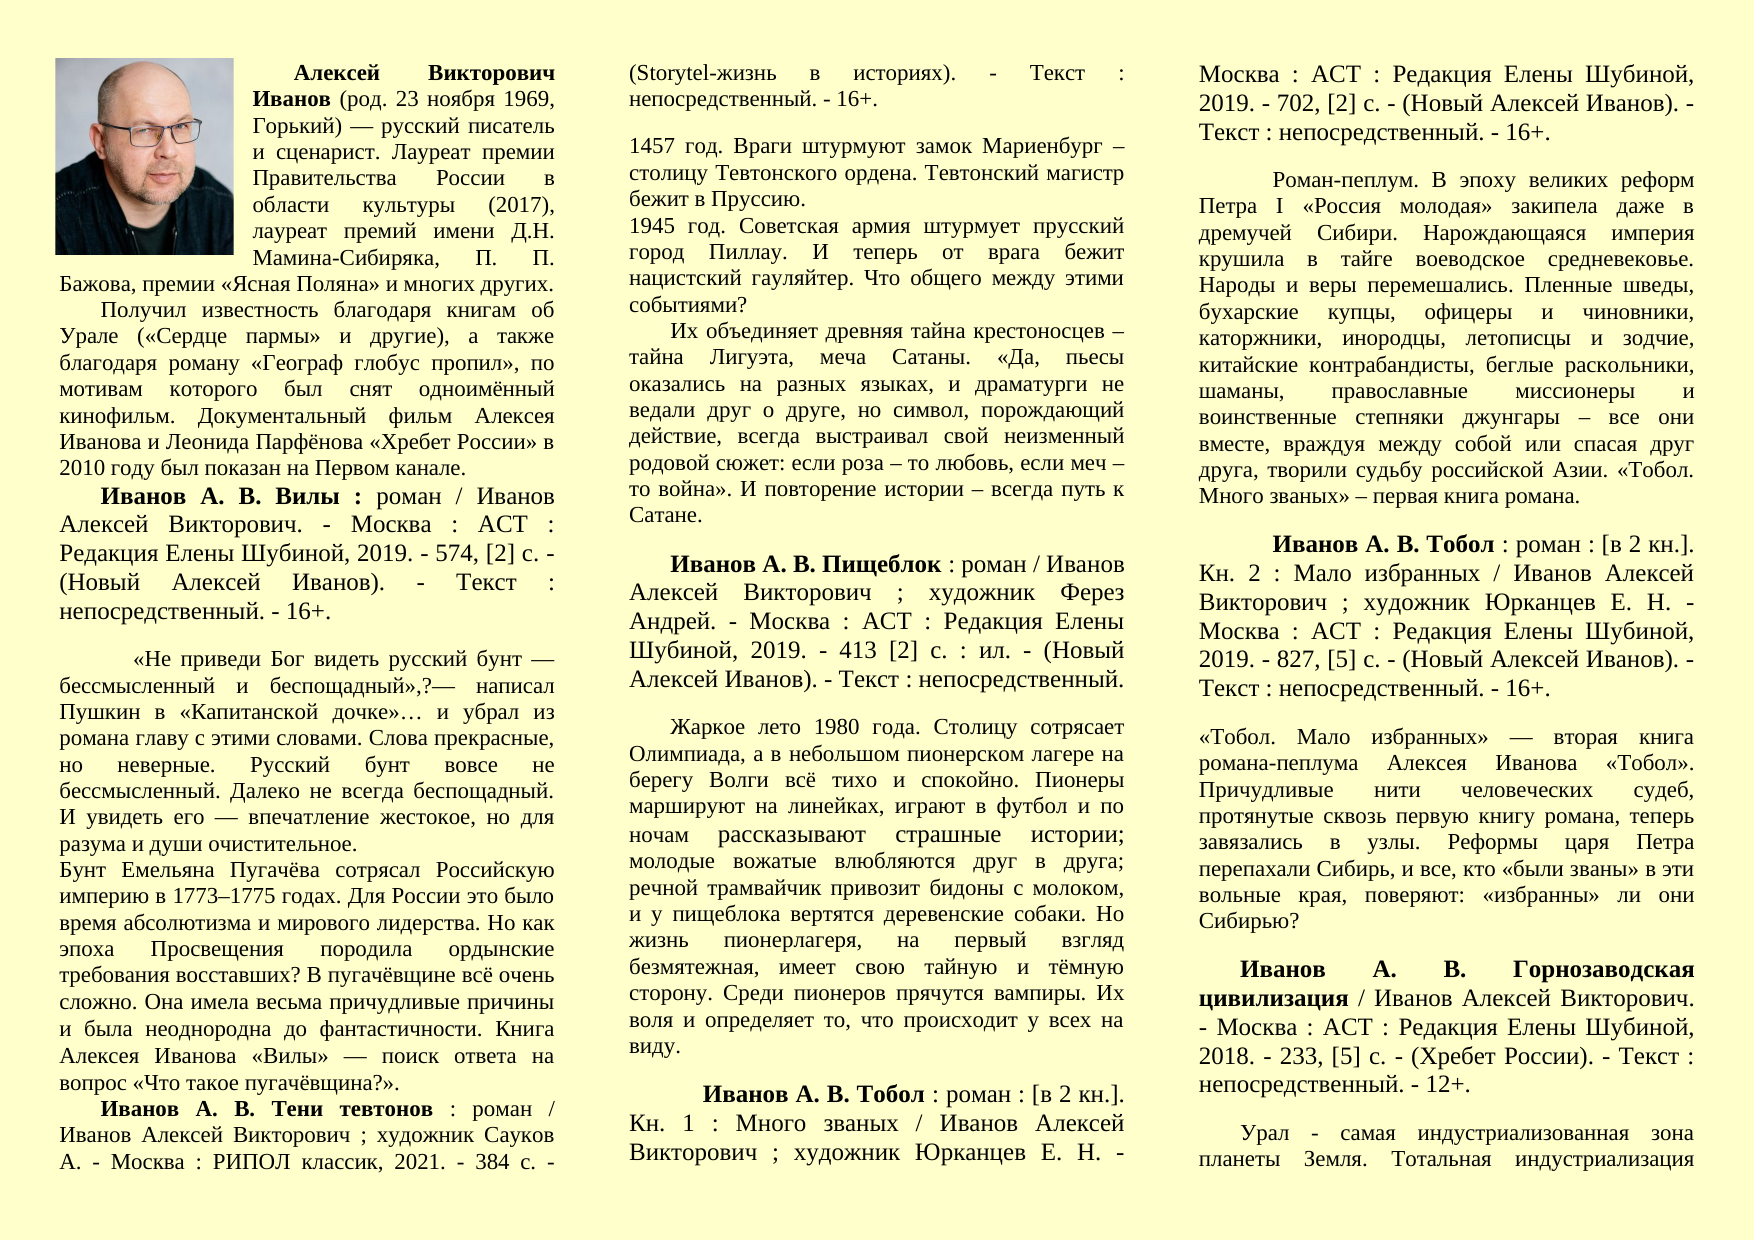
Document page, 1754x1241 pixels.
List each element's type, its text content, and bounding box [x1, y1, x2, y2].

picture [55, 58, 234, 253]
text Иванов А. В. Тени тевтонов : роман / Иванов Алексей Викторович ; художник Сауков А. - Москва : РИПОЛ классик, 2021. - 384 с. - (Storytel-жизнь в историях). - Текст : непосредственный. - 16+. [629, 59, 1125, 112]
text Их объединяет древняя тайна крестоносцев – тайна Лигуэта, меча Сатаны. «Да, пьесы оказались на разных языках, и драматурги не ведали друг о друге, но символ, порождающий действие, всегда выстраивал свой неизменный родовой сюжет: если роза – то любовь, если меч – то война». И повторение истории – всегда путь к Сатане. [629, 317, 1125, 528]
text «Не приведи Бог видеть русский бунт — бессмысленный и беспощадный»,?— написал Пушкин в «Капитанской дочке»… и убрал из романа главу с этими словами. Слова прекрасные, но неверные. Русский бунт вовсе не бессмысленный. Далеко не всегда беспощадный. И увидеть его — впечатление жестокое, но для разума и души очистительное. [59, 645, 555, 856]
text Бунт Емельяна Пугачёва сотрясал Российскую империю в 1773–1775 годах. Для России это было время абсолютизма и мирового лидерства. Но как эпоха Просвещения породила ордынские требования восставших? В пугачёвщине всё очень сложно. Она имела весьма причудливые причины и была неоднородна до фантастичности. Книга Алексея Иванова «Вилы» — поиск ответа на вопрос «Что такое пугачёвщина?». [59, 856, 555, 1095]
text Иванов А. В. Тобол : роман : [в 2 кн.]. Кн. 1 : Много званых / Иванов Алексей Викторович ; художник Юрканцев Е. Н. - Москва : АСТ : Редакция Елены Шубиной, 2019. - 702, [2] с. - (Новый Алексей Иванов). - Текст : непосредственный. - 16+. [1199, 59, 1695, 145]
text Иванов А. В. Тобол : роман : [в 2 кн.]. Кн. 2 : Мало избранных / Иванов Алексей Викторович ; художник Юрканцев Е. Н. - Москва : АСТ : Редакция Елены Шубиной, 2019. - 827, [5] с. - (Новый Алексей Иванов). - Текст : непосредственный. - 16+. [1199, 529, 1695, 702]
text 1945 год. Советская армия штурмует прусский город Пиллау. И теперь от врага бежит нацистский гауляйтер. Что общего между этими событиями? [629, 212, 1125, 317]
text 1457 год. Враги штурмуют замок Мариенбург – столицу Тевтонского ордена. Тевтонский магистр бежит в Пруссию. [629, 133, 1125, 212]
text Иванов А. В. Тени тевтонов : роман / Иванов Алексей Викторович ; художник Сауков А. - Москва : РИПОЛ классик, 2021. - 384 с. - (Storytel-жизнь в историях). - Текст : непосредственный. - 16+. [59, 1095, 555, 1174]
text Роман-пеплум. В эпоху великих реформ Петра I «Россия молодая» закипела даже в дремучей Сибири. Нарождающаяся империя крушила в тайге воеводское средневековье. Народы и веры перемешались. Пленные шведы, бухарские купцы, офицеры и чиновники, каторжники, инородцы, летописцы и зодчие, китайские контрабандисты, беглые раскольники, шаманы, православные миссионеры и воинственные степняки джунгары – все они вместе, враждуя между собой или спасая друг друга, творили судьбу российской Азии. «Тобол. Много званых» – первая книга романа. [1199, 166, 1695, 509]
text Иванов А. В. Тобол : роман : [в 2 кн.]. Кн. 1 : Много званых / Иванов Алексей Викторович ; художник Юрканцев Е. Н. - Москва : АСТ : Редакция Елены Шубиной, 2019. - 702, [2] с. - (Новый Алексей Иванов). - Текст : непосредственный. - 16+. [629, 1079, 1125, 1165]
text Иванов А. В. Горнозаводская цивилизация / Иванов Алексей Викторович. - Москва : АСТ : Редакция Елены Шубиной, 2018. - 233, [5] c. - (Хребет России). - Текст : непосредственный. - 12+. [1199, 954, 1695, 1098]
text «Тобол. Мало избранных» — вторая книга романа-пеплума Алексея Иванова «Тобол». Причудливые нити человеческих судеб, протянутые сквозь первую книгу романа, теперь завязались в узлы. Реформы царя Петра перепахали Сибирь, и все, кто «были званы» в эти вольные края, поверяют: «избранны» ли они Сибирью? [1199, 723, 1695, 934]
text Иванов А. В. Пищеблок : роман / Иванов Алексей Викторович ; художник Ферез Андрей. - Москва : АСТ : Редакция Елены Шубиной, 2019. - 413 [2] с. : ил. - (Новый Алексей Иванов). - Текст : непосредственный. [629, 549, 1125, 692]
text Получил известность благодаря книгам об Урале («Сердце пармы» и другие), а также благодаря роману «Географ глобус пропил», по мотивам которого был снят одноимённый кинофильм. Документальный фильм Алексея Иванова и Леонида Парфёнова «Хребет России» в 2010 году был показан на Первом канале. [59, 296, 555, 481]
text Иванов А. В. Вилы : роман / Иванов Алексей Викторович. - Москва : АСТ : Редакция Елены Шубиной, 2019. - 574, [2] с. - (Новый Алексей Иванов). - Текст : непосредственный. - 16+. [59, 481, 555, 624]
text Жаркое лето 1980 года. Столицу сотрясает Олимпиада, а в небольшом пионерском лагере на берегу Волги всё тихо и спокойно. Пионеры маршируют на линейках, играют в футбол и по ночам рассказывают страшные истории; молодые вожатые влюбляются друг в друга; речной трамвайчик привозит бидоны с молоком, и у пищеблока вертятся деревенские собаки. Но жизнь пионерлагеря, на первый взгляд безмятежная, имеет свою тайную и тёмную сторону. Среди пионеров прячутся вампиры. Их воля и определяет то, что происходит у всех на виду. [629, 713, 1125, 1058]
